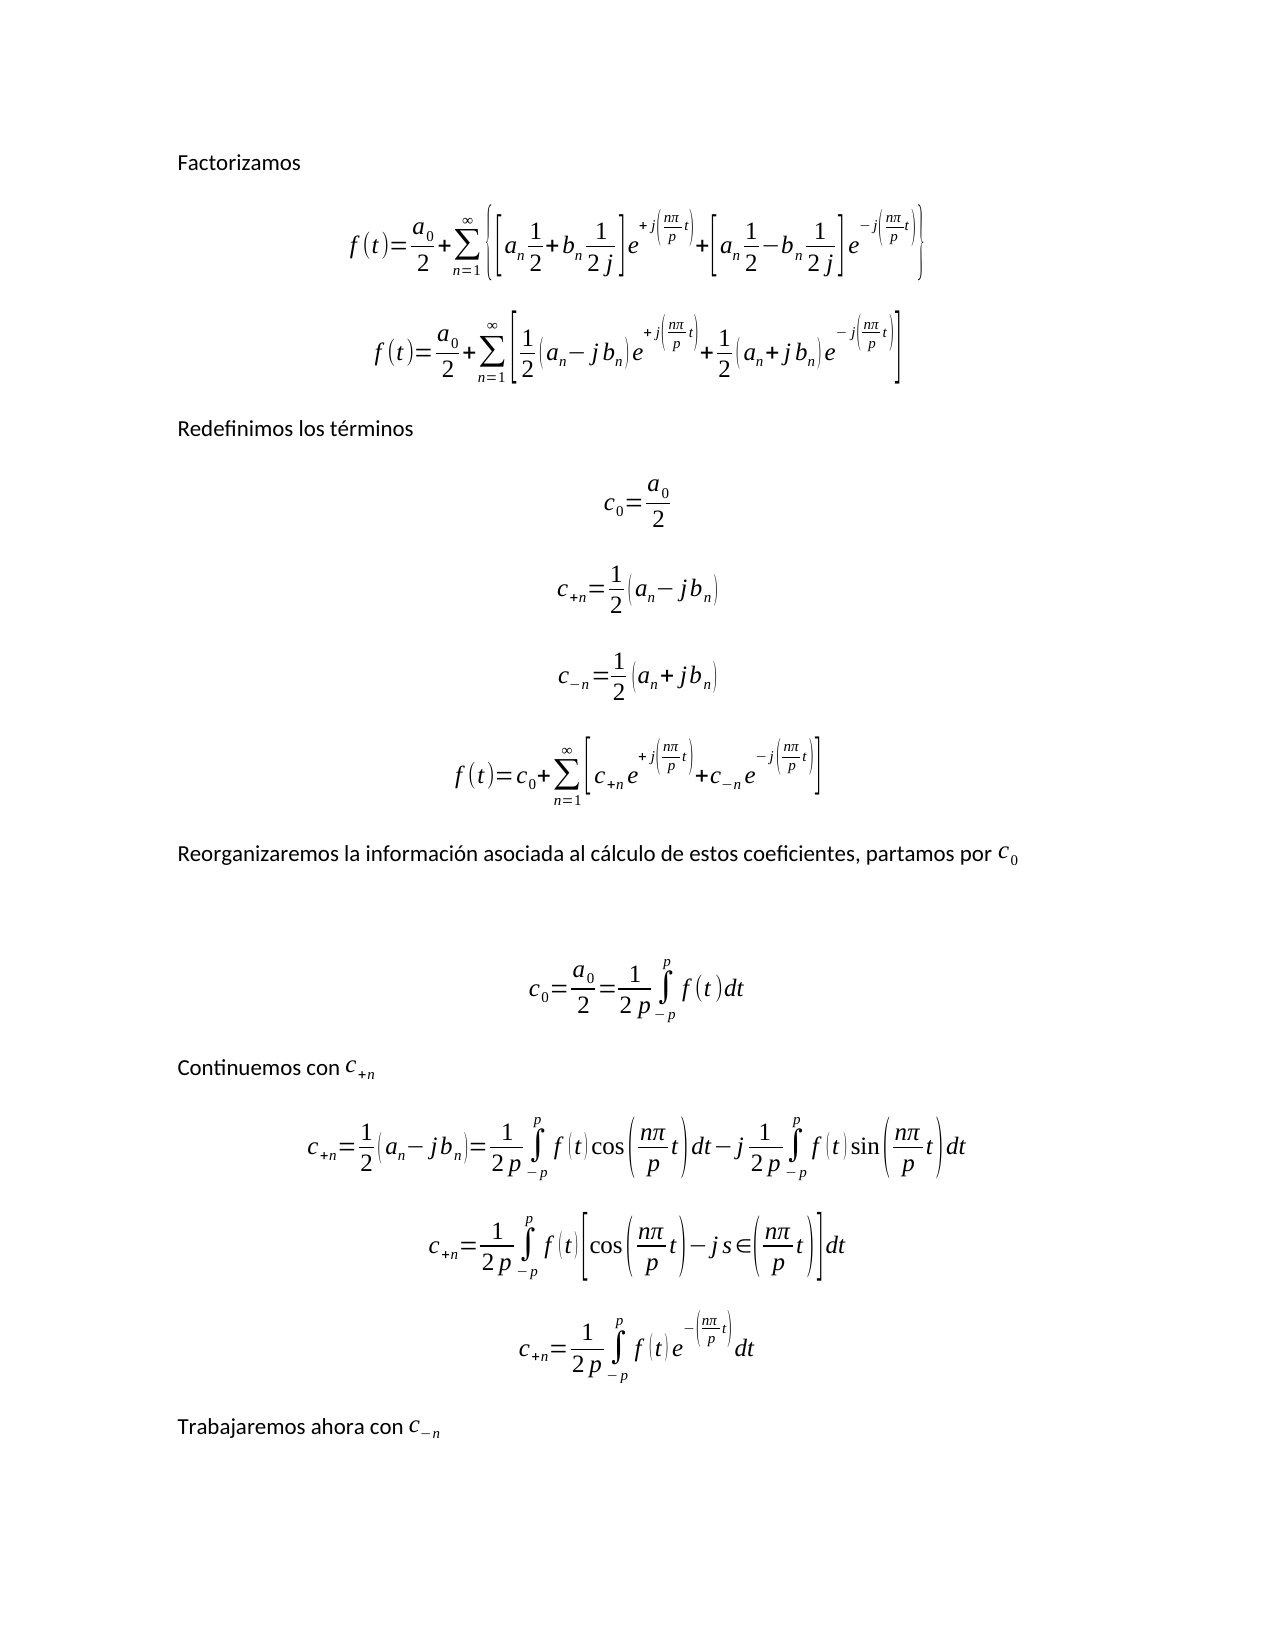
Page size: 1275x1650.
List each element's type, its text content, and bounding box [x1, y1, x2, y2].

text Factorizamos [177, 148, 1098, 176]
text Continuemos con [177, 1051, 1098, 1082]
text Trabajaremos ahora con [177, 1411, 1098, 1442]
text Redefinimos los términos [177, 414, 1098, 442]
text Reorganizaremos la información asociada al cálculo de estos coeficientes, partamos por [177, 837, 1098, 868]
